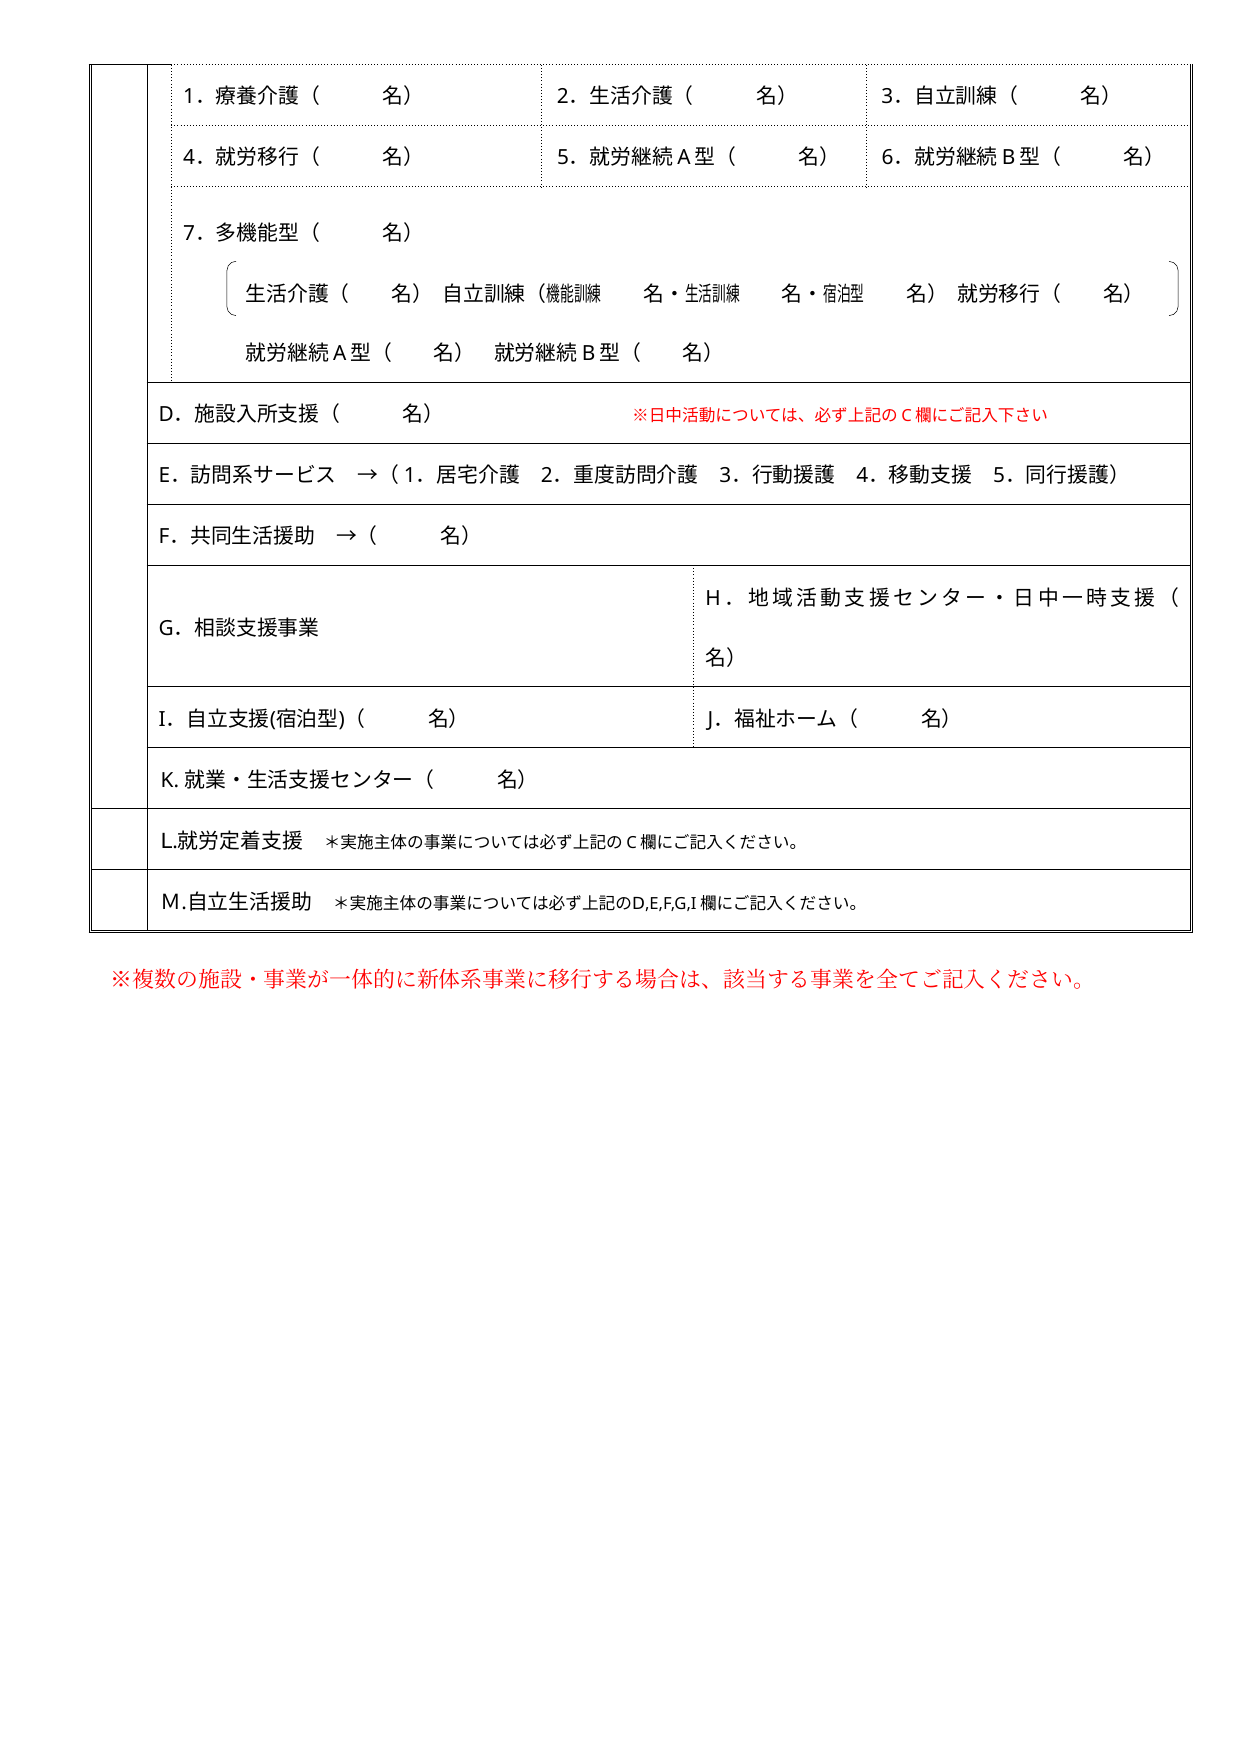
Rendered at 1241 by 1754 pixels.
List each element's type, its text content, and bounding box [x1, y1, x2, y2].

table_cell [92, 809, 147, 869]
table_cell J．福祉ホーム（ 名） [694, 687, 1190, 747]
table_cell D．施設入所支援（ 名） ※日中活動については、必ず上記のC欄にご記入下さい [148, 383, 1190, 443]
table_cell 1．療養介護（ 名） [172, 64, 542, 125]
table_cell 4．就労移行（ 名） [172, 125, 542, 186]
table_cell 6．就労継続B型（ 名） [866, 125, 1190, 186]
table_cell Ｍ.自立生活援助 ＊実施主体の事業については必ず上記のⅮ,E,F,G,I欄にご記入ください。 [148, 870, 1190, 930]
table_cell 5．就労継続A型（ 名） [542, 125, 866, 186]
table_cell 2．生活介護（ 名） [542, 64, 866, 125]
table_cell F．共同生活援助 →（ 名） [148, 505, 1190, 565]
text ※複数の施設・事業が一体的に新体系事業に移行する場合は、該当する事業を全てご記入ください。 [89, 948, 1152, 1008]
table_cell [92, 870, 147, 930]
table_cell I．自立支援(宿泊型)（ 名） [148, 687, 694, 747]
table_cell 3．自立訓練（ 名） [866, 64, 1190, 125]
table_cell H．地域活動支援センター・日中一時支援（ 名） [694, 566, 1190, 686]
table_cell Ⅼ.就労定着支援 ＊実施主体の事業については必ず上記のC欄にご記入ください。 [148, 809, 1190, 869]
table_cell E．訪問系サービス →（ 1．居宅介護 2．重度訪問介護 3．行動援護 4．移動支援 5．同行援護） [148, 444, 1190, 504]
table_cell K. 就業・生活支援センター（ 名） [148, 748, 1190, 808]
table_cell 7．多機能型（ 名） 生活介護（ 名） 自立訓練（機能訓練 名・生活訓練 名・宿泊型 名） 就労移行（ 名） 就労継続A型（ 名） 就労継続B型（ 名） [172, 186, 1190, 382]
table_cell [148, 65, 172, 382]
table_cell G．相談支援事業 [148, 566, 694, 686]
